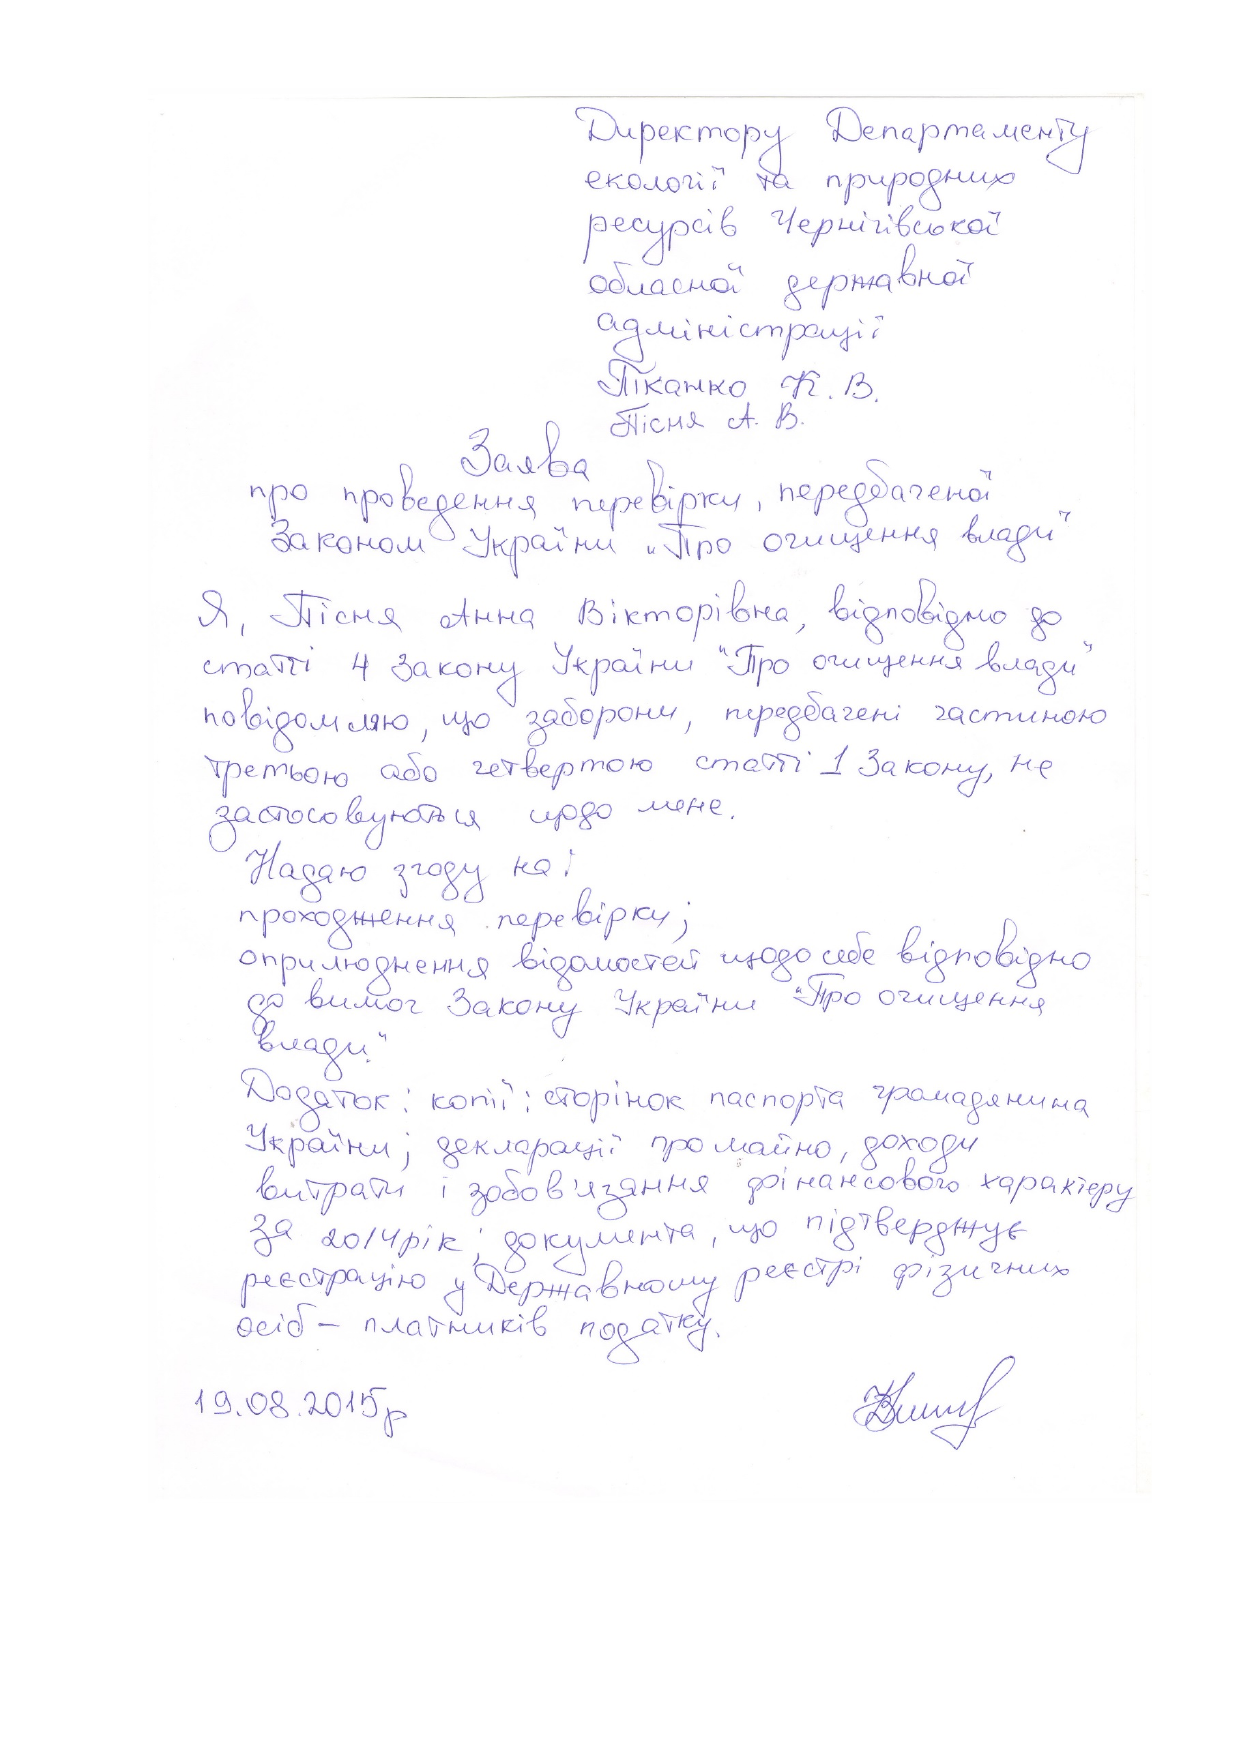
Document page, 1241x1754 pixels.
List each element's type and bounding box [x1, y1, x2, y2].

picture [147, 88, 1152, 1503]
